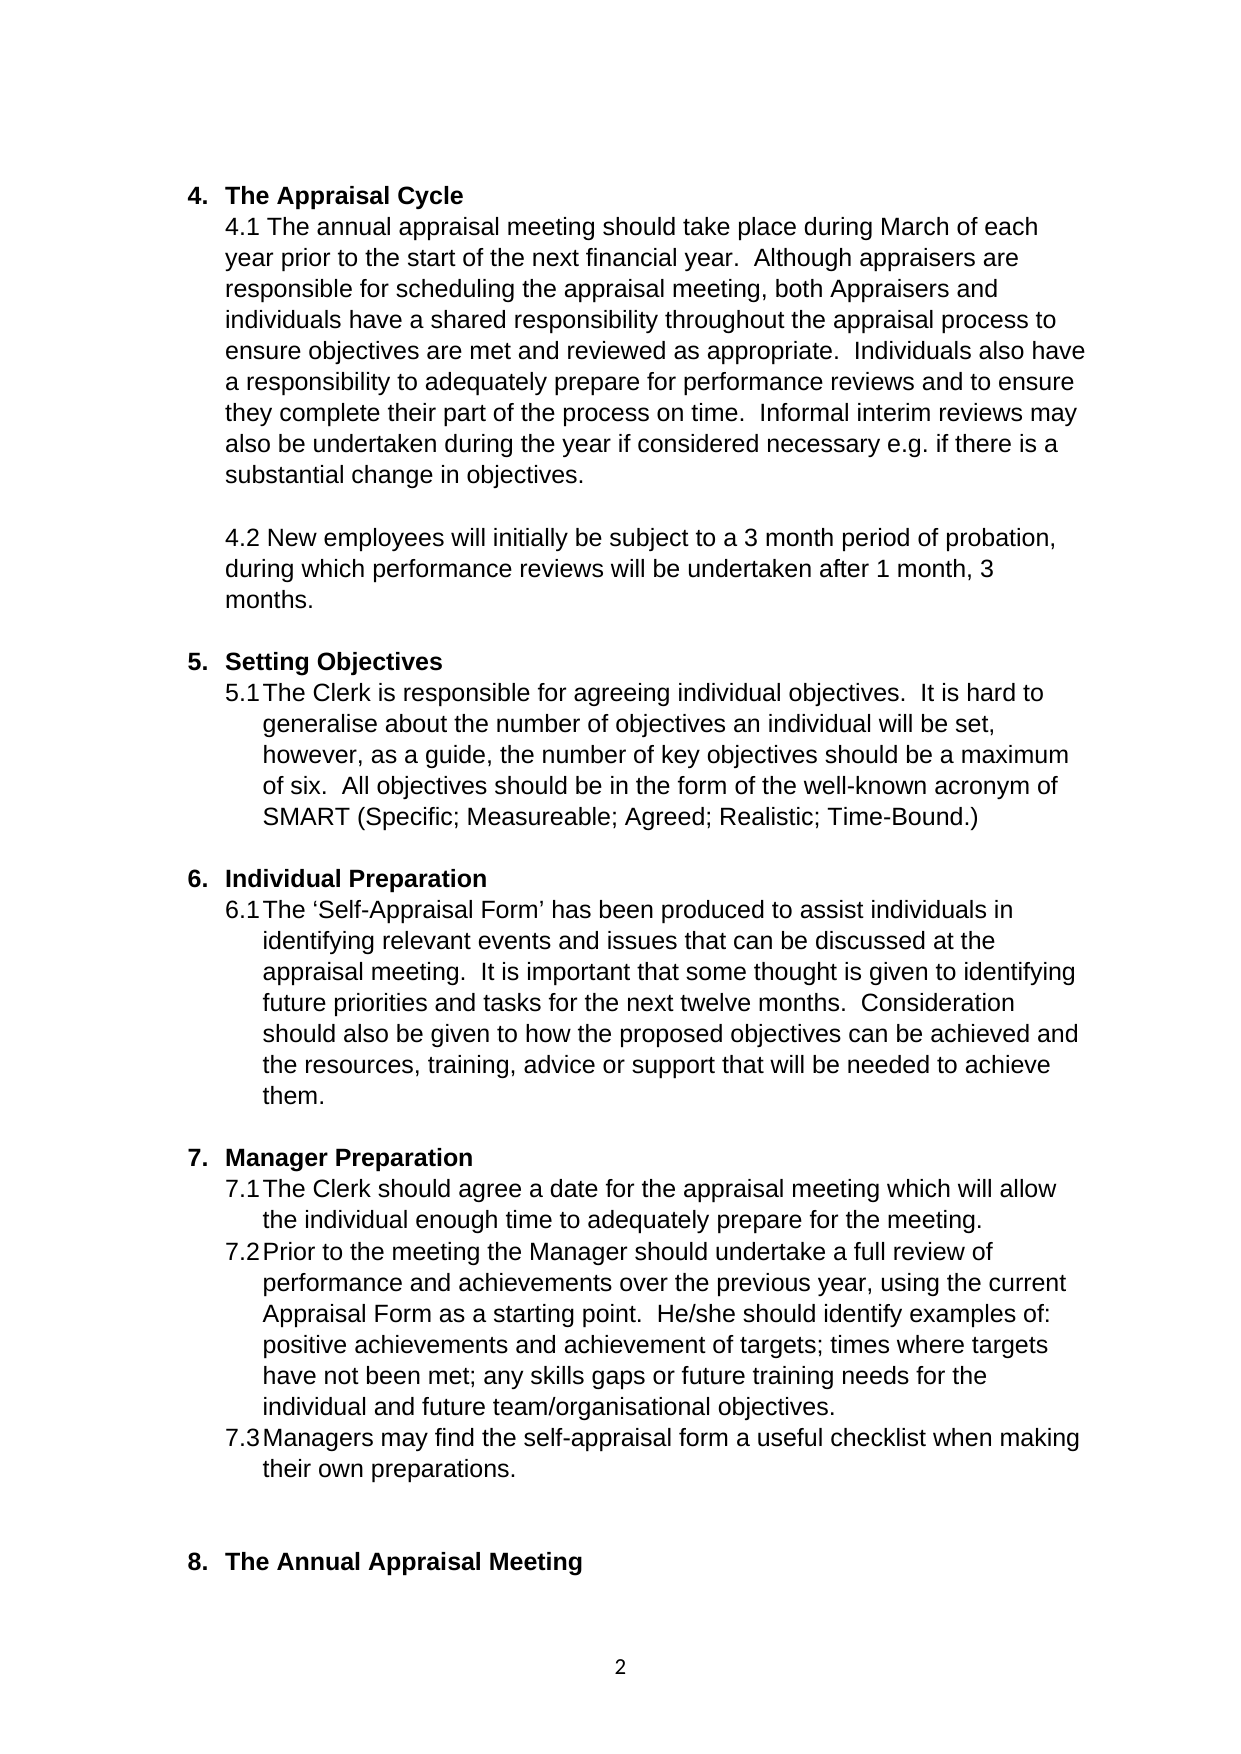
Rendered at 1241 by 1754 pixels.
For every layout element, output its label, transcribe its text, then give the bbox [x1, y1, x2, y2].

list The Annual Appraisal Meeting [187, 1547, 1090, 1576]
list The Clerk is responsible for agreeing individual objectives. It is hard to generalise about the number of objectives an individual will be set, however, as a guide, the number of key objectives should be a maximum of six. All objectives should be in the form of the well-known acronym of SMART (Specific; Measureable; Agreed; Realistic; Time-Bound.) [225, 678, 1090, 831]
list The ‘Self-Appraisal Form’ has been produced to assist individuals in identifying relevant events and issues that can be discussed at the appraisal meeting. It is important that some thought is given to identifying future priorities and tasks for the next twelve months. Consideration should also be given to how the proposed objectives can be achieved and the resources, training, advice or support that will be needed to achieve them. [225, 895, 1090, 1110]
list Setting Objectives [187, 647, 1090, 675]
list The Clerk should agree a date for the appraisal meeting which will allow the individual enough time to adequately prepare for the meeting. [225, 1174, 1090, 1234]
list Individual Preparation [187, 864, 1090, 893]
list The Appraisal Cycle [187, 181, 1090, 210]
list 4.2 New employees will initially be subject to a 3 month period of probation, during which performance reviews will be undertaken after 1 month, 3 months. [225, 522, 1090, 613]
list Managers may find the self-appraisal form a useful checklist when making their own preparations. [225, 1423, 1090, 1482]
list 4.1 The annual appraisal meeting should take place during March of each year prior to the start of the next financial year. Although appraisers are responsible for scheduling the appraisal meeting, both Appraisers and individuals have a shared responsibility throughout the appraisal process to ensure objectives are met and reviewed as appropriate. Individuals also have a responsibility to adequately prepare for performance reviews and to ensure they complete their part of the process on time. Informal interim reviews may also be undertaken during the year if considered necessary e.g. if there is a substantial change in objectives. [225, 212, 1090, 489]
list Manager Preparation [187, 1143, 1090, 1172]
list Prior to the meeting the Manager should undertake a full review of performance and achievements over the previous year, using the current Appraisal Form as a starting point. He/she should identify examples of: positive achievements and achievement of targets; times where targets have not been met; any skills gaps or future training needs for the individual and future team/organisational objectives. [225, 1236, 1090, 1420]
